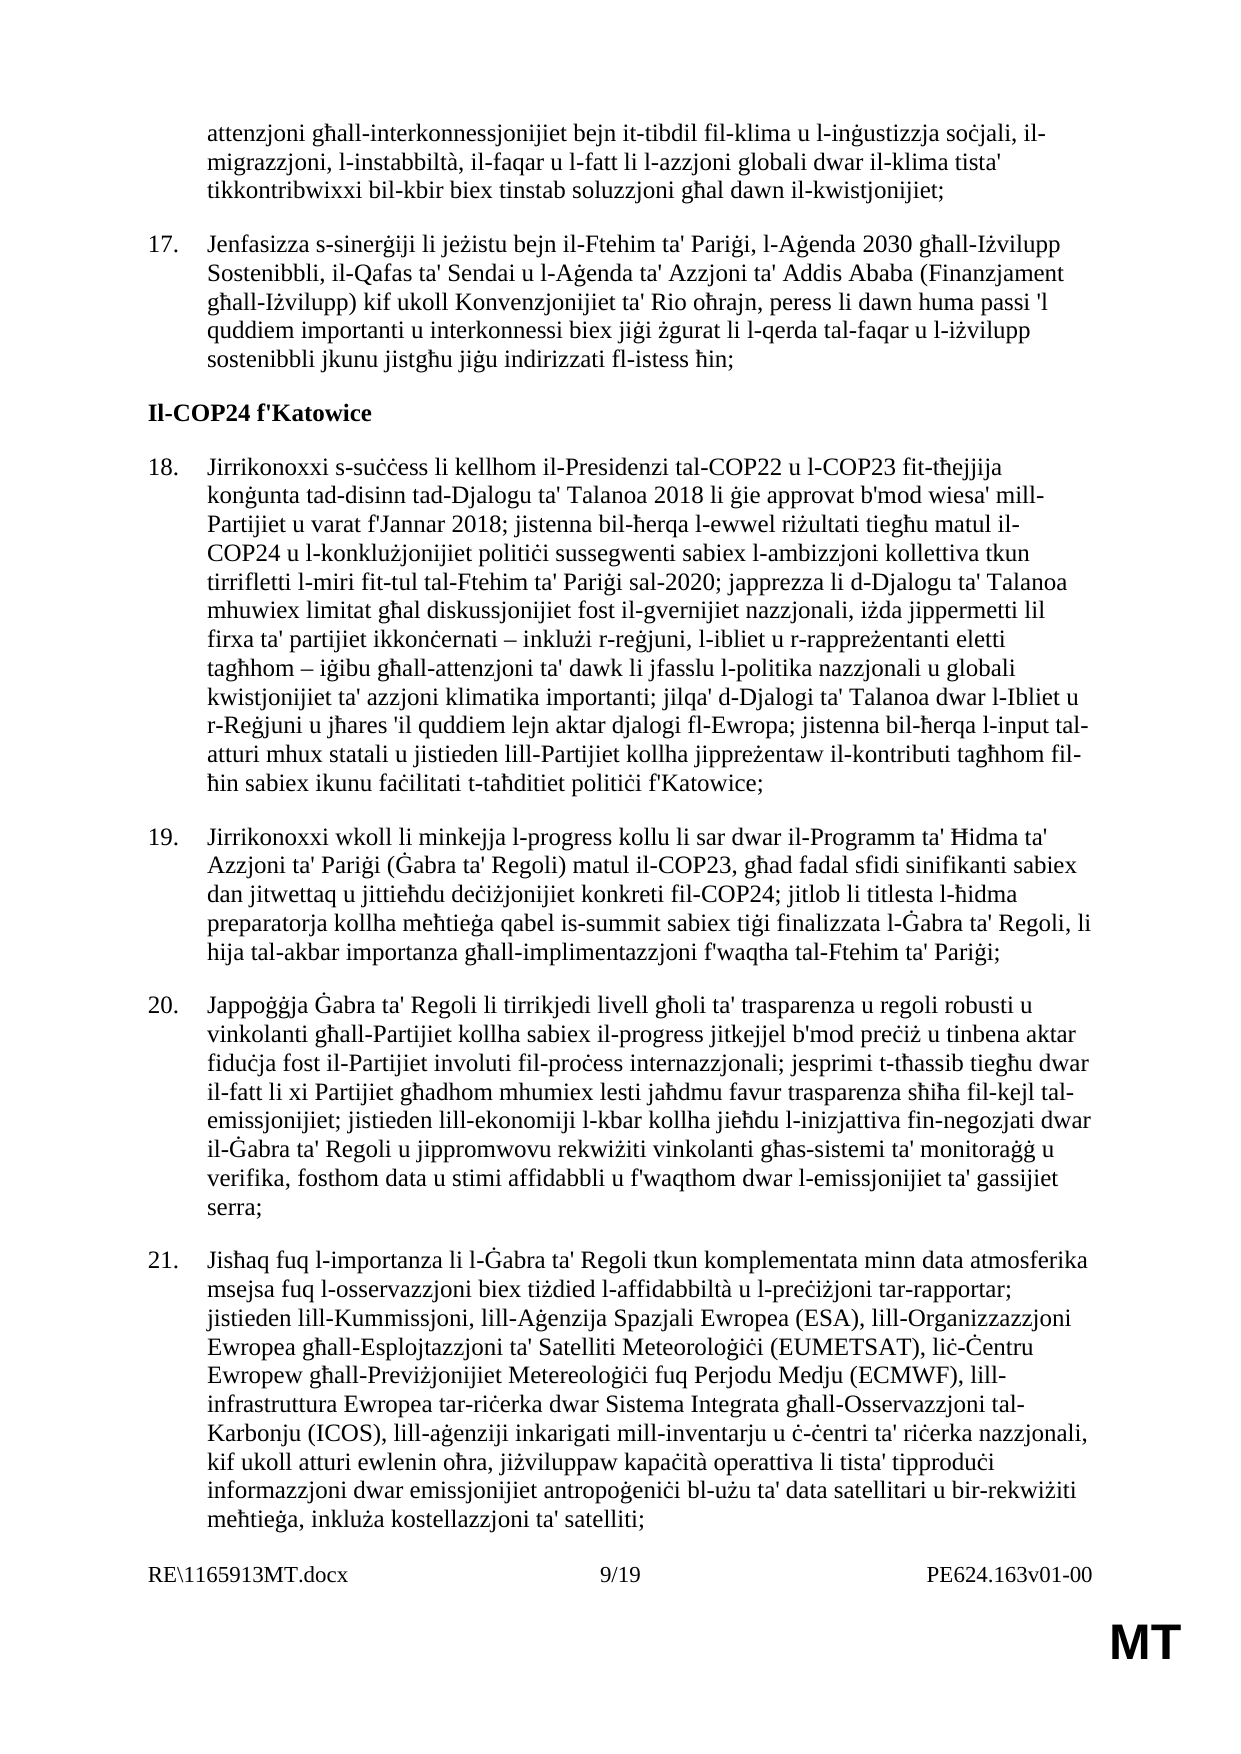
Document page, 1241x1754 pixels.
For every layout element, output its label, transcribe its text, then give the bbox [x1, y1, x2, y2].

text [148, 118, 1092, 204]
text 18. Jirrikonoxxi s-suċċess li kellhom il-Presidenzi tal-COP22 u l-COP23 fit-tħejjija konġunta tad-disinn tad-Djalogu ta' Talanoa 2018 li ġie approvat b'mod wiesa' mill-Partijiet u varat f'Jannar 2018; jistenna bil-ħerqa l-ewwel riżultati tiegħu matul il-COP24 u l-konklużjonijiet politiċi sussegwenti sabiex l-ambizzjoni kollettiva tkun tirrifletti l-miri fit-tul tal-Ftehim ta' Pariġi sal-2020; japprezza li d-Djalogu ta' Talanoa mhuwiex limitat għal diskussjonijiet fost il-gvernijiet nazzjonali, iżda jippermetti lil firxa ta' partijiet ikkonċernati – inklużi r-reġjuni, l-ibliet u r-rappreżentanti eletti tagħhom – iġibu għall-attenzjoni ta' dawk li jfasslu l-politika nazzjonali u globali kwistjonijiet ta' azzjoni klimatika importanti; jilqa' d-Djalogi ta' Talanoa dwar l-Ibliet u r-Reġjuni u jħares 'il quddiem lejn aktar djalogi fl-Ewropa; jistenna bil-ħerqa l-input tal-atturi mhux statali u jistieden lill-Partijiet kollha jippreżentaw il-kontributi tagħhom fil-ħin sabiex ikunu faċilitati t-taħditiet politiċi f'Katowice; [148, 452, 1092, 797]
text 20. Jappoġġja Ġabra ta' Regoli li tirrikjedi livell għoli ta' trasparenza u regoli robusti u vinkolanti għall-Partijiet kollha sabiex il-progress jitkejjel b'mod preċiż u tinbena aktar fiduċja fost il-Partijiet involuti fil-proċess internazzjonali; jesprimi t-tħassib tiegħu dwar il-fatt li xi Partijiet għadhom mhumiex lesti jaħdmu favur trasparenza sħiħa fil-kejl tal-emissjonijiet; jistieden lill-ekonomiji l-kbar kollha jieħdu l-inizjattiva fin-negozjati dwar il-Ġabra ta' Regoli u jippromwovu rekwiżiti vinkolanti għas-sistemi ta' monitoraġġ u verifika, fosthom data u stimi affidabbli u f'waqthom dwar l-emissjonijiet ta' gassijiet serra; [148, 991, 1092, 1221]
text Il-COP24 f'Katowice [148, 398, 1092, 427]
text 21. Jisħaq fuq l-importanza li l-Ġabra ta' Regoli tkun komplementata minn data atmosferika msejsa fuq l-osservazzjoni biex tiżdied l-affidabbiltà u l-preċiżjoni tar-rapportar; jistieden lill-Kummissjoni, lill-Aġenzija Spazjali Ewropea (ESA), lill-Organizzazzjoni Ewropea għall-Esplojtazzjoni ta' Satelliti Meteoroloġiċi (EUMETSAT), liċ-Ċentru Ewropew għall-Previżjonijiet Metereoloġiċi fuq Perjodu Medju (ECMWF), lill-infrastruttura Ewropea tar-riċerka dwar Sistema Integrata għall-Osservazzjoni tal-Karbonju (ICOS), lill-aġenziji inkarigati mill-inventarju u ċ-ċentri ta' riċerka nazzjonali, kif ukoll atturi ewlenin oħra, jiżviluppaw kapaċità operattiva li tista' tipproduċi informazzjoni dwar emissjonijiet antropoġeniċi bl-użu ta' data satellitari u bir-rekwiżiti meħtieġa, inkluża kostellazzjoni ta' satelliti; [148, 1246, 1092, 1533]
text 17. Jenfasizza s-sinerġiji li jeżistu bejn il-Ftehim ta' Pariġi, l-Aġenda 2030 għall-Iżvilupp Sostenibbli, il-Qafas ta' Sendai u l-Aġenda ta' Azzjoni ta' Addis Ababa (Finanzjament għall-Iżvilupp) kif ukoll Konvenzjonijiet ta' Rio oħrajn, peress li dawn huma passi 'l quddiem importanti u interkonnessi biex jiġi żgurat li l-qerda tal-faqar u l-iżvilupp sostenibbli jkunu jistgħu jiġu indirizzati fl-istess ħin; [148, 229, 1092, 373]
text 19. Jirrikonoxxi wkoll li minkejja l-progress kollu li sar dwar il-Programm ta' Ħidma ta' Azzjoni ta' Pariġi (Ġabra ta' Regoli) matul il-COP23, għad fadal sfidi sinifikanti sabiex dan jitwettaq u jittieħdu deċiżjonijiet konkreti fil-COP24; jitlob li titlesta l-ħidma preparatorja kollha meħtieġa qabel is-summit sabiex tiġi finalizzata l-Ġabra ta' Regoli, li hija tal-akbar importanza għall-implimentazzjoni f'waqtha tal-Ftehim ta' Pariġi; [148, 822, 1092, 966]
